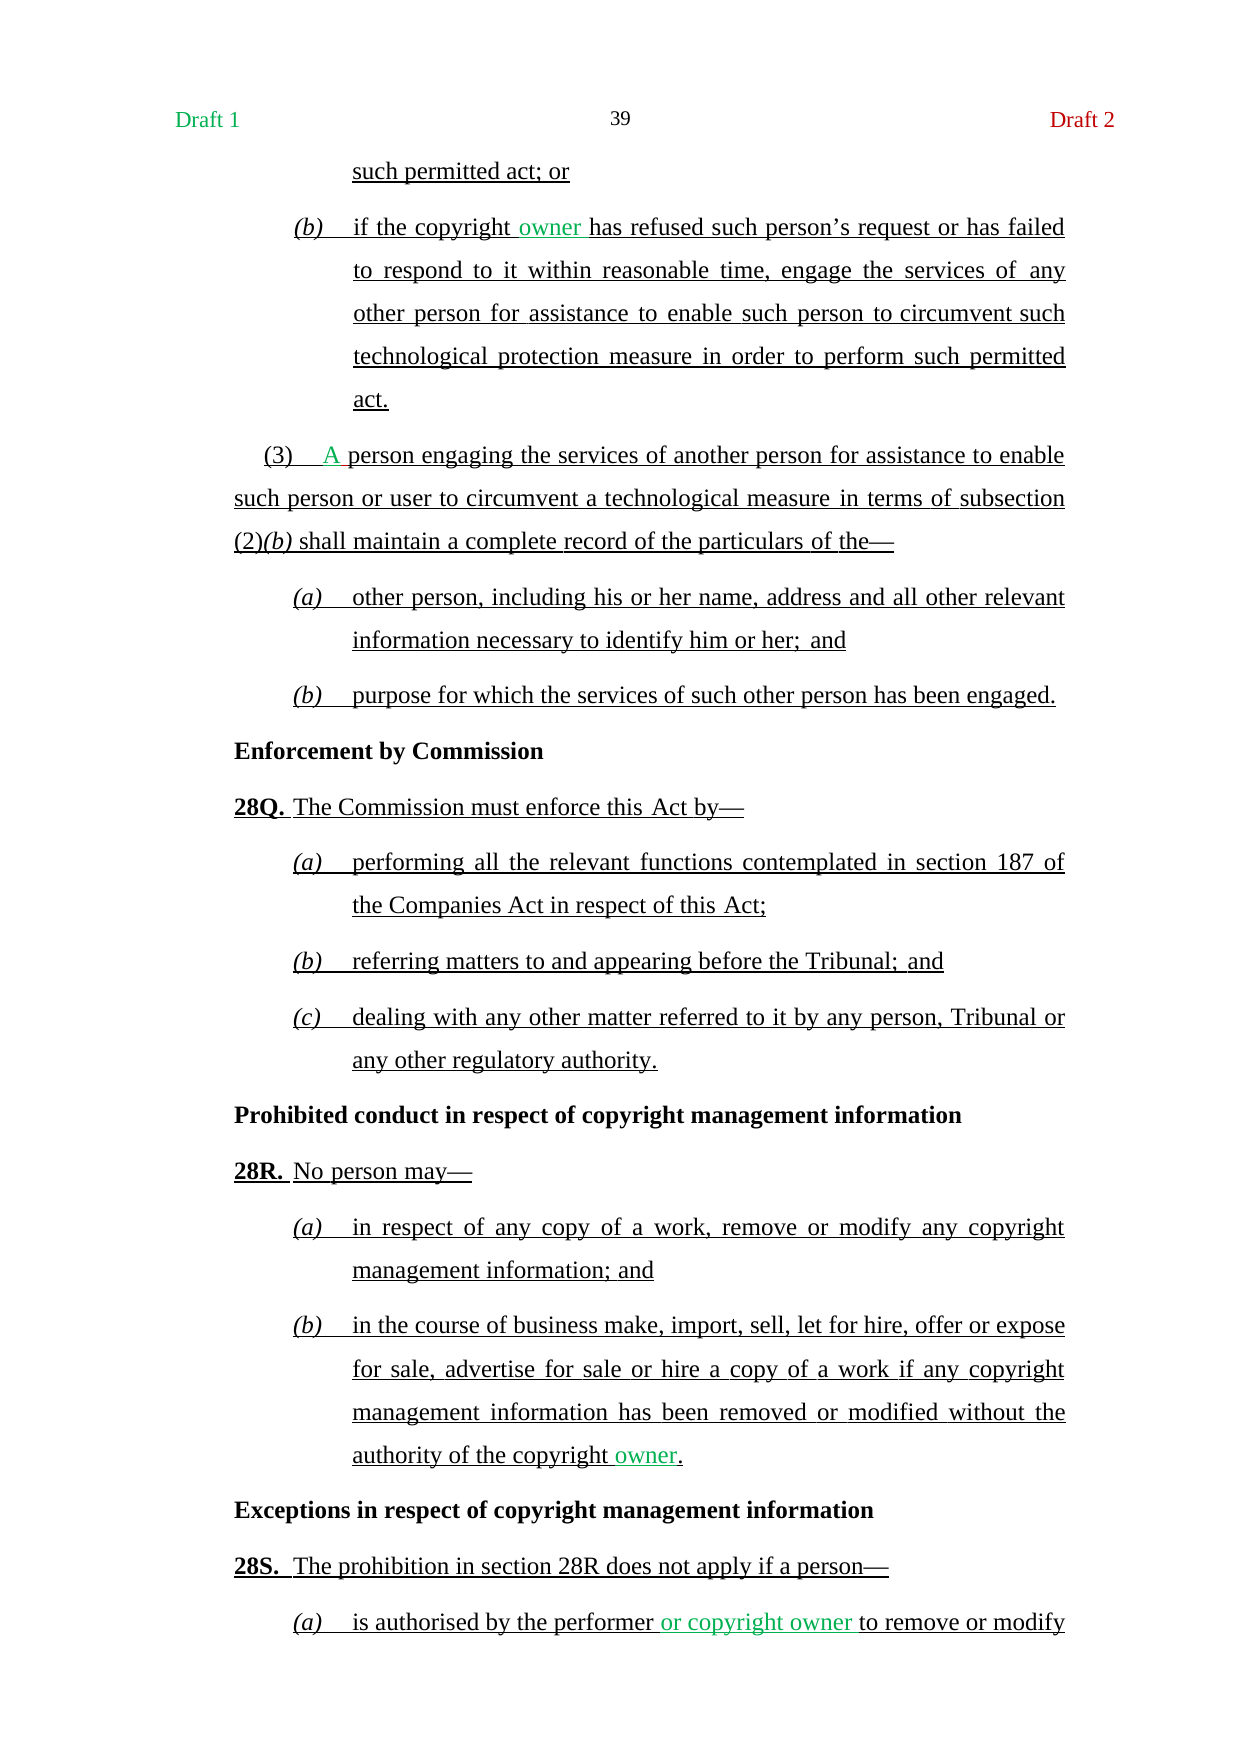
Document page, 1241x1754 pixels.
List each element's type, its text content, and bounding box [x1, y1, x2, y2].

list (b) purpose for which the services of such other person has been engaged. [293, 681, 1065, 709]
text (3) A person engaging the services of another person for assistance to enable such person or user to circumvent a technological measure in terms of subsection (2)(b) shall maintain a complete record of the particulars of the— [234, 509, 1065, 555]
list (a) other person, including his or her name, address and all other relevant information necessary to identify him or her; and [293, 582, 1065, 607]
list (a) other person, including his or her name, address and all other relevant information necessary to identify him or her; and [293, 608, 1065, 654]
text Exceptions in respect of copyright management information [234, 1496, 1065, 1524]
list (a) in respect of any copy of a work, remove or modify any copyright management information; and [293, 1212, 1065, 1237]
text 28R. No person may— [234, 1156, 1065, 1185]
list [293, 156, 1065, 185]
list (b) in the course of business make, import, sell, let for hire, offer or expose for sale, advertise for sale or hire a copy of a work if any copyright management information has been removed or modified without the authority of the copyright owner. [293, 1337, 1065, 1469]
text (b) if the copyright owner has refused such person’s request or has failed to respond to it within reasonable time, engage the services of any other person for assistance to enable such person to circumvent such technological protection measure in order to perform such permitted act. [294, 212, 1065, 237]
list (a) performing all the relevant functions contemplated in section 187 of the Companies Act in respect of this Act; [293, 847, 1065, 872]
text (3) A person engaging the services of another person for assistance to enable such person or user to circumvent a technological measure in terms of subsection (2)(b) shall maintain a complete record of the particulars of the— [234, 440, 1065, 508]
text (b) if the copyright owner has refused such person’s request or has failed to respond to it within reasonable time, engage the services of any other person for assistance to enable such person to circumvent such technological protection measure in order to perform such permitted act. [294, 238, 1065, 413]
list (b) in the course of business make, import, sell, let for hire, offer or expose for sale, advertise for sale or hire a copy of a work if any copyright management information has been removed or modified without the authority of the copyright owner. [293, 1311, 1065, 1336]
list (c) dealing with any other matter referred to it by any person, Tribunal or any other regulatory authority. [293, 1028, 1065, 1074]
list (a) in respect of any copy of a work, remove or modify any copyright management information; and [293, 1238, 1065, 1284]
list (c) dealing with any other matter referred to it by any person, Tribunal or any other regulatory authority. [293, 1002, 1065, 1027]
list (a) performing all the relevant functions contemplated in section 187 of the Companies Act in respect of this Act; [293, 874, 1065, 919]
subtitle Prohibited conduct in respect of copyright management information [234, 1101, 1065, 1129]
subtitle Enforcement by Commission [234, 736, 1065, 765]
text 28Q. The Commission must enforce this Act by— [234, 792, 1065, 821]
text 28S. The prohibition in section 28R does not apply if a person— [234, 1551, 1065, 1580]
text (b) referring matters to and appearing before the Tribunal; and [293, 946, 1065, 975]
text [293, 1607, 1065, 1632]
